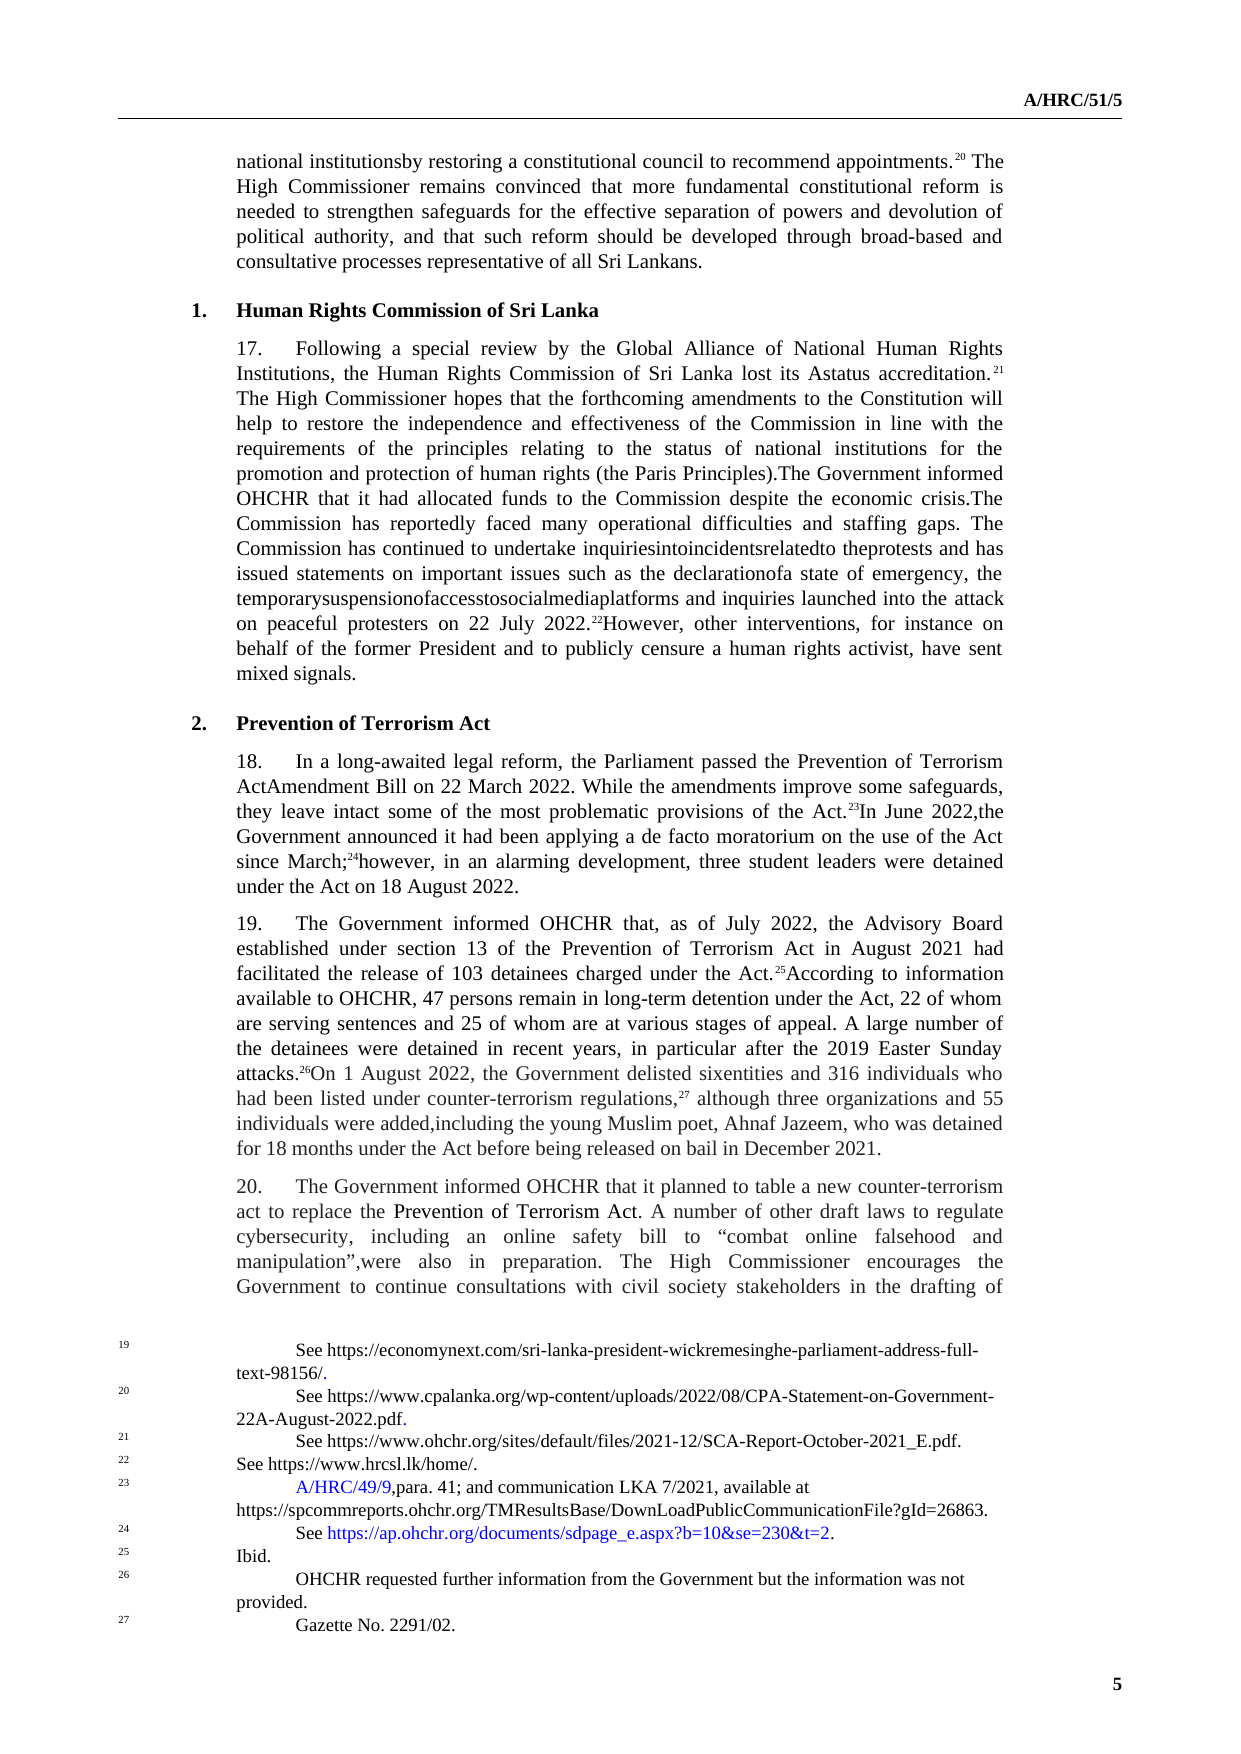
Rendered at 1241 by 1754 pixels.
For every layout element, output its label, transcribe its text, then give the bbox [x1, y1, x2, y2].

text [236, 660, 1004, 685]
text 2. Prevention of Terrorism Act [118, 710, 1004, 735]
text 17. Following a special review by the Global Alliance of National Human Rights Institutions, the Human Rights Commission of Sri Lanka lost its Astatus accreditation. The High Commissioner hopes that the forthcoming amendments to the Constitution will help to restore the independence and effectiveness of the Commission in line with the requirements of the principles relating to the status of national institutions for the promotion and protection of human rights (the Paris Principles).The Government informed OHCHR that it had allocated funds to the Commission despite the economic crisis.The Commission has reportedly faced many operational difficulties and staffing gaps. The Commission has continued to undertake inquiriesintoincidentsrelatedto theprotests and has issued statements on important issues such as the declarationofa state of emergency, the temporarysuspensionofaccesstosocialmediaplatforms and inquiries launched into the attack on peaceful protesters on 22 July 2022.However, other interventions, for instance on behalf of the former President and to publicly censure a human rights activist, have sent mixed signals. [236, 335, 1004, 636]
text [236, 1173, 1004, 1298]
text 18. In a long-awaited legal reform, the Parliament passed the Prevention of Terrorism ActAmendment Bill on 22 March 2022. While the amendments improve some safeguards, they leave intact some of the most problematic provisions of the Act.In June 2022,the Government announced it had been applying a de facto moratorium on the use of the Act since March;however, in an alarming development, three student leaders were detained under the Act on 18 August 2022. [236, 798, 1004, 898]
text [236, 148, 1004, 273]
text 1. Human Rights Commission of Sri Lanka [118, 298, 1004, 323]
text 19. The Government informed OHCHR that, as of July 2022, the Advisory Board established under section 13 of the Prevention of Terrorism Act in August 2021 had facilitated the release of 103 detainees charged under the Act.According to information available to OHCHR, 47 persons remain in long-term detention under the Act, 22 of whom are serving sentences and 25 of whom are at various stages of appeal. A large number of the detainees were detained in recent years, in particular after the 2019 Easter Sunday attacks.On 1 August 2022, the Government delisted sixentities and 316 individuals who had been listed under counter-terrorism regulations, although three organizations and 55 individuals were added,including the young Muslim poet, Ahnaf Jazeem, who was detained for 18 months under the Act before being released on bail in December 2021. [236, 910, 1004, 1160]
